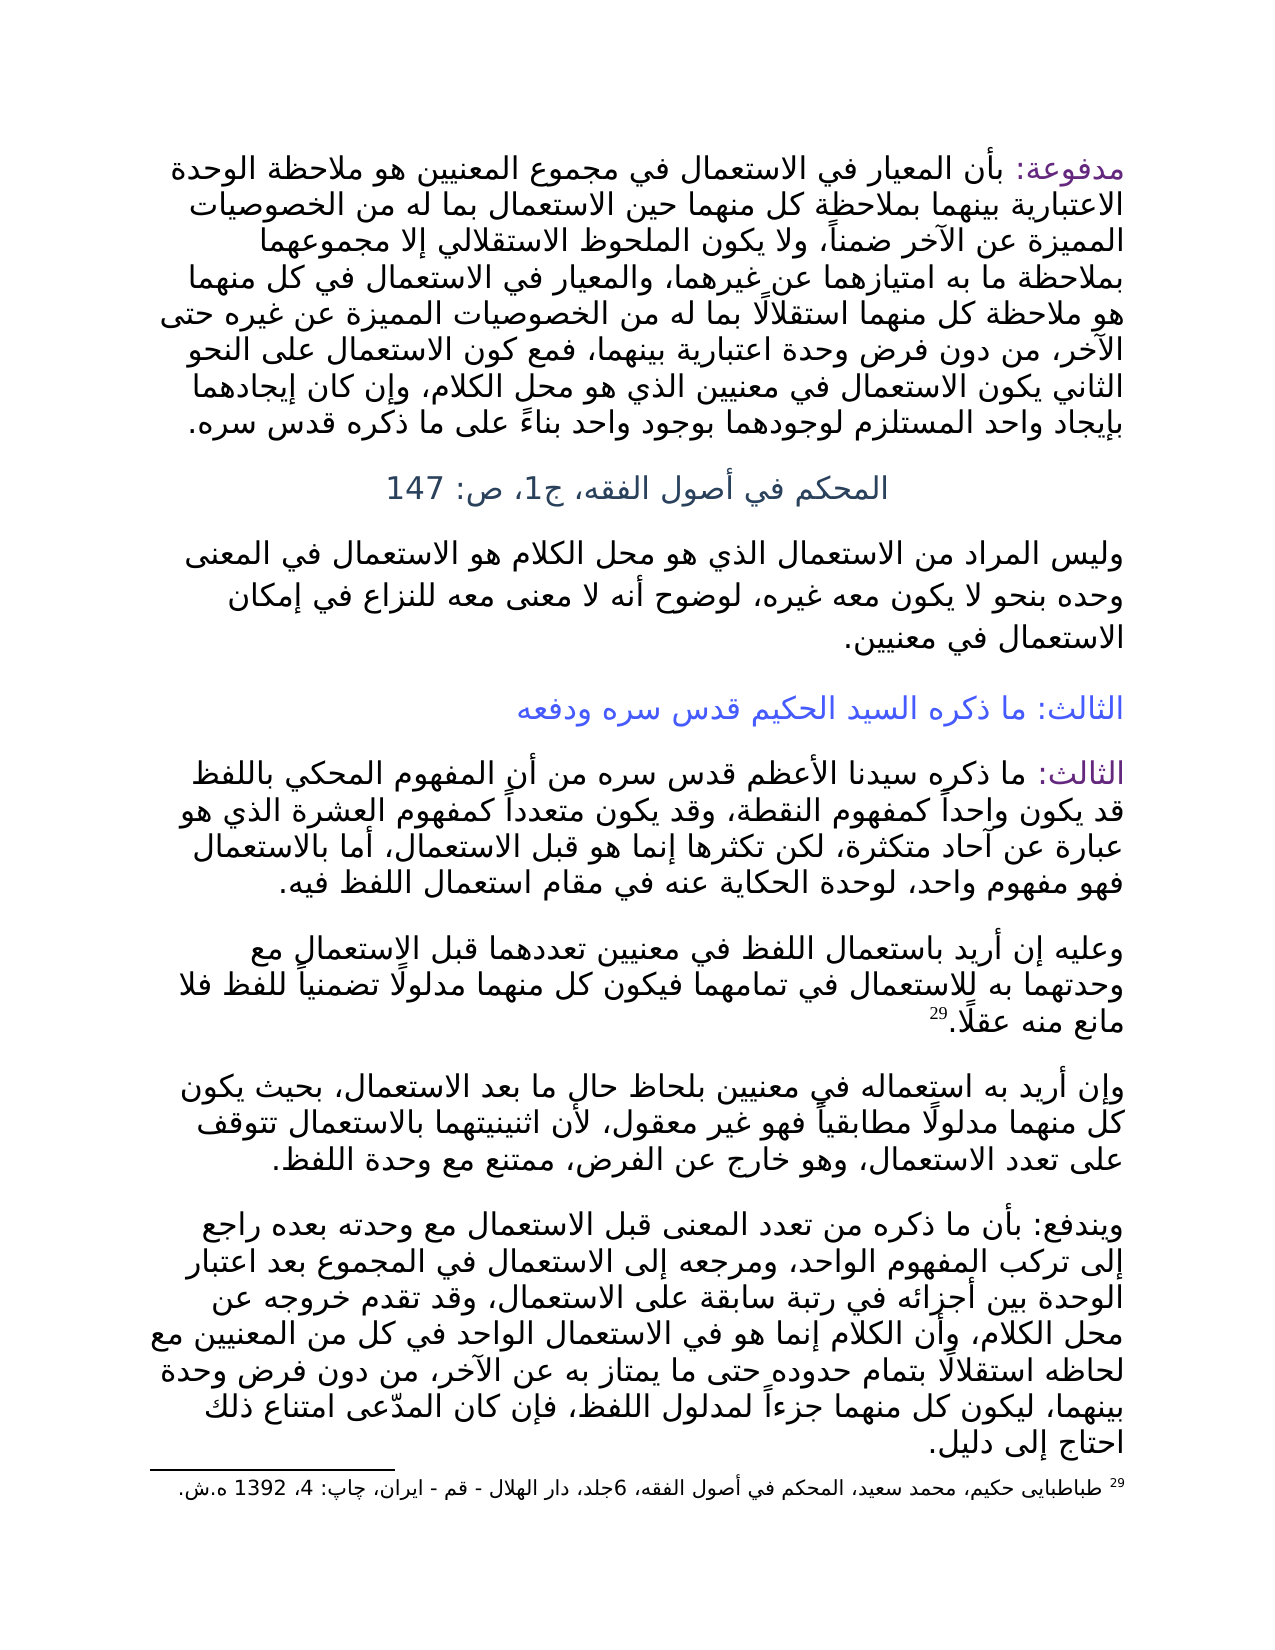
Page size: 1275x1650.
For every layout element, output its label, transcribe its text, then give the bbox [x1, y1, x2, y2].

text مدفوعة: بأن المعيار في الاستعمال في مجموع المعنيين هو ملاحظة الوحدة الاعتبارية بينهما بملاحظة كل منهما حين الاستعمال بما له من الخصوصيات المميزة عن الآخر ضمناً، ولا يكون الملحوظ الاستقلالي إلا مجموعهما بملاحظة ما به امتيازهما عن غيرهما، والمعيار في الاستعمال في كل منهما هو ملاحظة كل منهما استقلالًا بما له من الخصوصيات المميزة عن غيره حتى الآخر، من دون فرض وحدة اعتبارية بينهما، فمع كون الاستعمال على النحو الثاني يكون الاستعمال في معنيين الذي هو محل الكلام، وإن كان إيجادهما بإيجاد واحد المستلزم لوجودهما بوجود واحد بناءً على ما ذكره قدس سره. [150, 150, 1125, 441]
text وليس المراد من الاستعمال الذي هو محل الكلام هو الاستعمال في المعنى وحده بنحو لا يكون معه غيره، لوضوح أنه لا معنى معه للنزاع في إمكان الاستعمال في معنيين. [150, 536, 1125, 655]
text الثالث: ما ذكره السيد الحكيم قدس سره ودفعه‏ [150, 690, 1125, 726]
text الثالث: ما ذكره سيدنا الأعظم قدس سره من أن المفهوم المحكي باللفظ قد يكون واحداً كمفهوم النقطة، وقد يكون متعدداً كمفهوم العشرة الذي هو عبارة عن آحاد متكثرة، لكن تكثرها إنما هو قبل الاستعمال، أما بالاستعمال فهو مفهوم واحد، لوحدة الحكاية عنه في مقام استعمال اللفظ فيه. [150, 756, 1125, 901]
text وعليه إن أريد باستعمال اللفظ في معنيين تعددهما قبل الاستعمال مع وحدتهما به للاستعمال في تمامهما فيكون كل منهما مدلولًا تضمنياً للفظ فلا مانع منه عقلًا. [150, 930, 1125, 1039]
text ويندفع: بأن ما ذكره من تعدد المعنى قبل الاستعمال مع وحدته بعده راجع إلى تركب المفهوم الواحد، ومرجعه إلى الاستعمال في المجموع بعد اعتبار الوحدة بين أجزائه في رتبة سابقة على الاستعمال، وقد تقدم خروجه عن محل الكلام، وأن الكلام إنما هو في الاستعمال الواحد في كل من المعنيين مع لحاظه استقلالًا بتمام حدوده حتى ما يمتاز به عن الآخر، من دون فرض وحدة بينهما، ليكون كل منهما جزءاً لمدلول اللفظ، فإن كان المدّعى امتناع ذلك احتاج إلى دليل. [150, 1207, 1125, 1461]
text المحكم في أصول الفقه، ج‏1، ص: 147 [150, 470, 1125, 506]
text وإن أريد به استعماله في معنيين بلحاظ حال ما بعد الاستعمال، بحيث يكون كل منهما مدلولًا مطابقياً فهو غير معقول، لأن اثنينيتهما بالاستعمال تتوقف على تعدد الاستعمال، وهو خارج عن الفرض، ممتنع مع وحدة اللفظ. [150, 1068, 1125, 1177]
